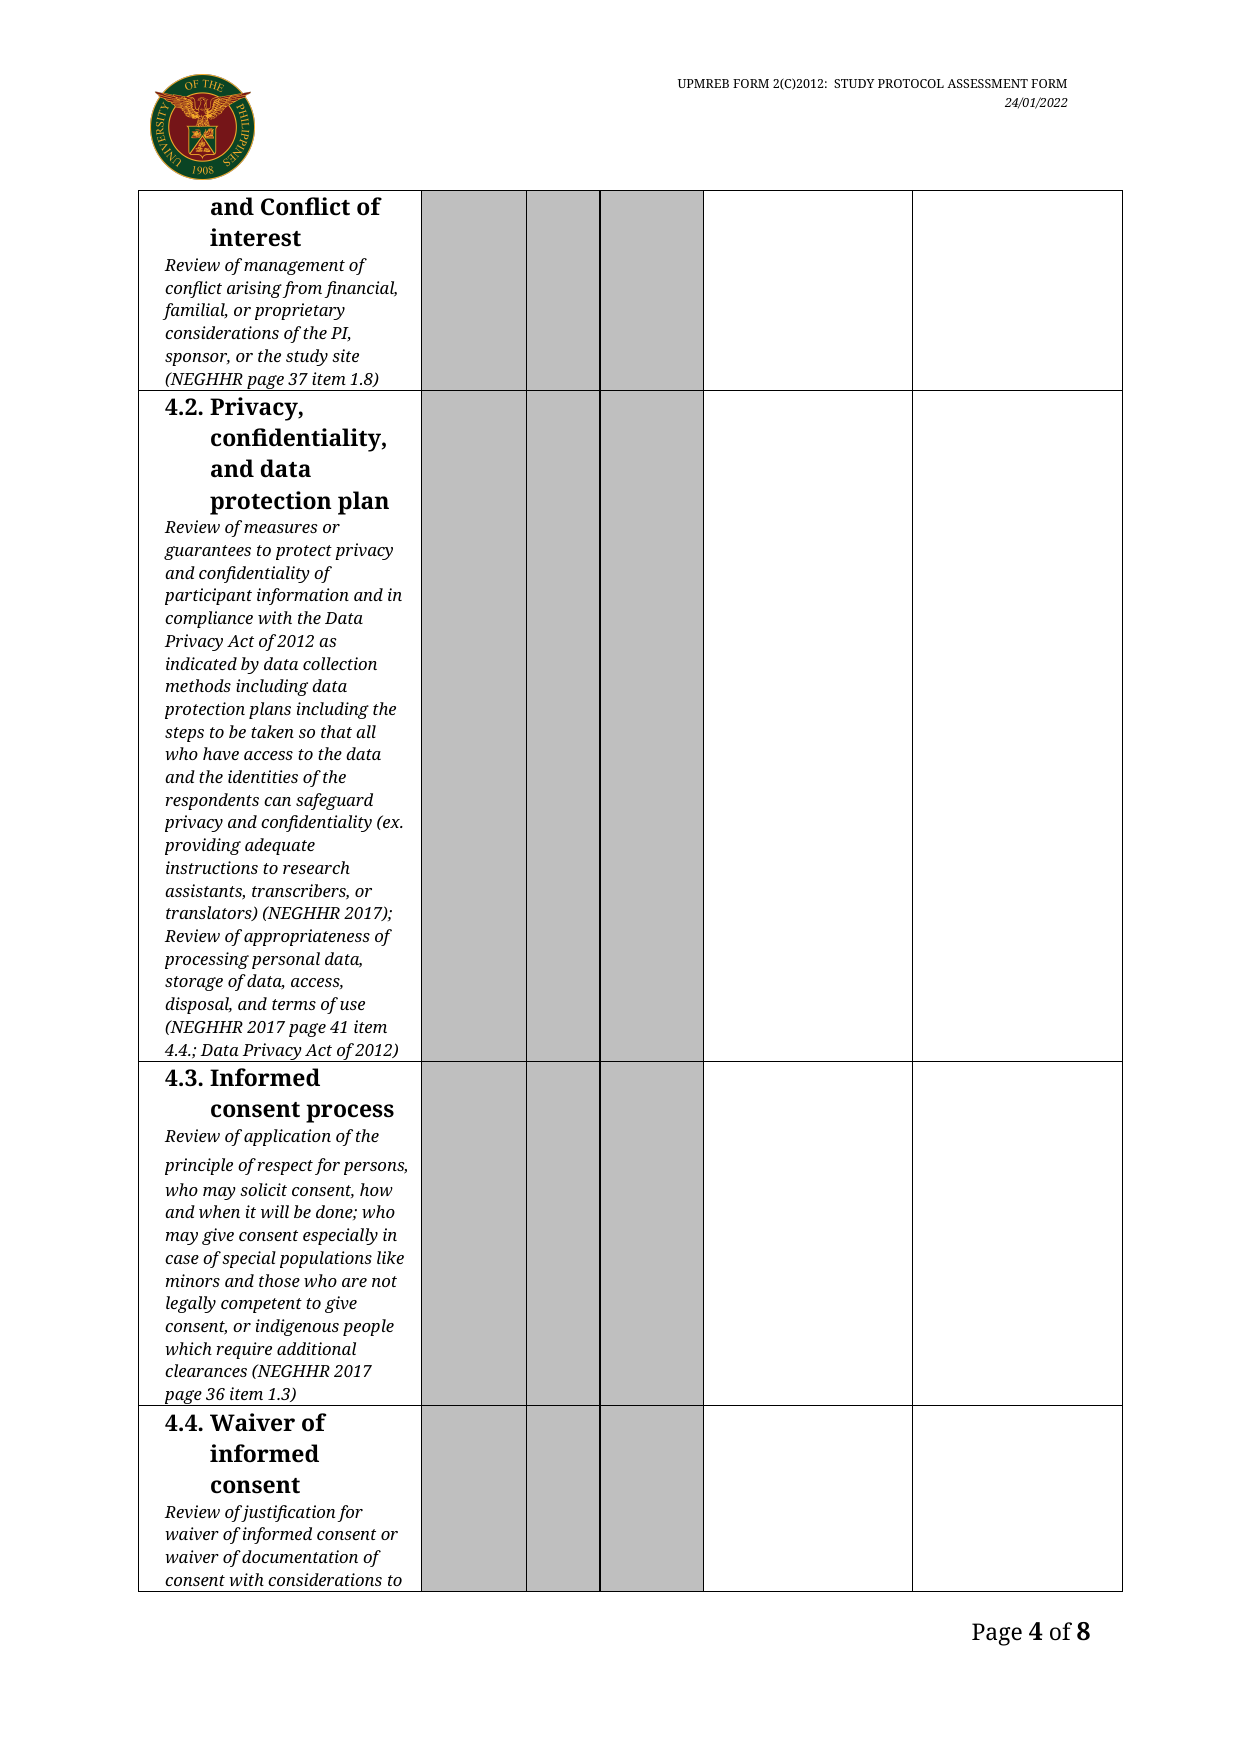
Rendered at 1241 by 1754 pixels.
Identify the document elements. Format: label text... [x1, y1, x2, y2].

table_cell [913, 1062, 1122, 1405]
table_cell [913, 191, 1122, 390]
table_cell [422, 1062, 526, 1405]
table_cell Privacy, confidentiality, and data protection plan Review of measures or guarantees to protect privacy and confidentiality of participant information and in compliance with the Data Privacy Act of 2012 as indicated by data collection methods including data protection plans including the steps to be taken so that all who have access to the data and the identities of the respondents can safeguard privacy and confidentiality (ex. providing adequate instructions to research assistants, transcribers, or translators) (NEGHHR 2017); Review of appropriateness of processing personal data, storage of data, access, disposal, and terms of use (NEGHHR 2017 page 41 item 4.4.; Data Privacy Act of 2012) [139, 391, 421, 1061]
table_cell [704, 391, 912, 1061]
table_cell [527, 391, 599, 1061]
table_cell [601, 191, 703, 390]
table_cell [704, 191, 912, 390]
table_cell [601, 391, 703, 1061]
table_cell Informed consent process Review of application of the principle of respect for persons, who may solicit consent, how and when it will be done; who may give consent especially in case of special populations like minors and those who are not legally competent to give consent, or indigenous people which require additional clearances (NEGHHR 2017 page 36 item 1.3) [139, 1062, 421, 1405]
table_cell [704, 1406, 912, 1591]
table_cell [422, 1406, 526, 1591]
table_cell [422, 391, 526, 1061]
table_cell [527, 191, 599, 390]
table_cell [527, 1406, 599, 1591]
table_cell [704, 1062, 912, 1405]
table_cell [913, 1406, 1122, 1591]
table_cell [601, 1406, 703, 1591]
table_cell [601, 1062, 703, 1405]
table_cell [422, 191, 526, 390]
picture [150, 74, 255, 180]
table_cell [527, 1062, 599, 1405]
table_cell [913, 391, 1122, 1061]
